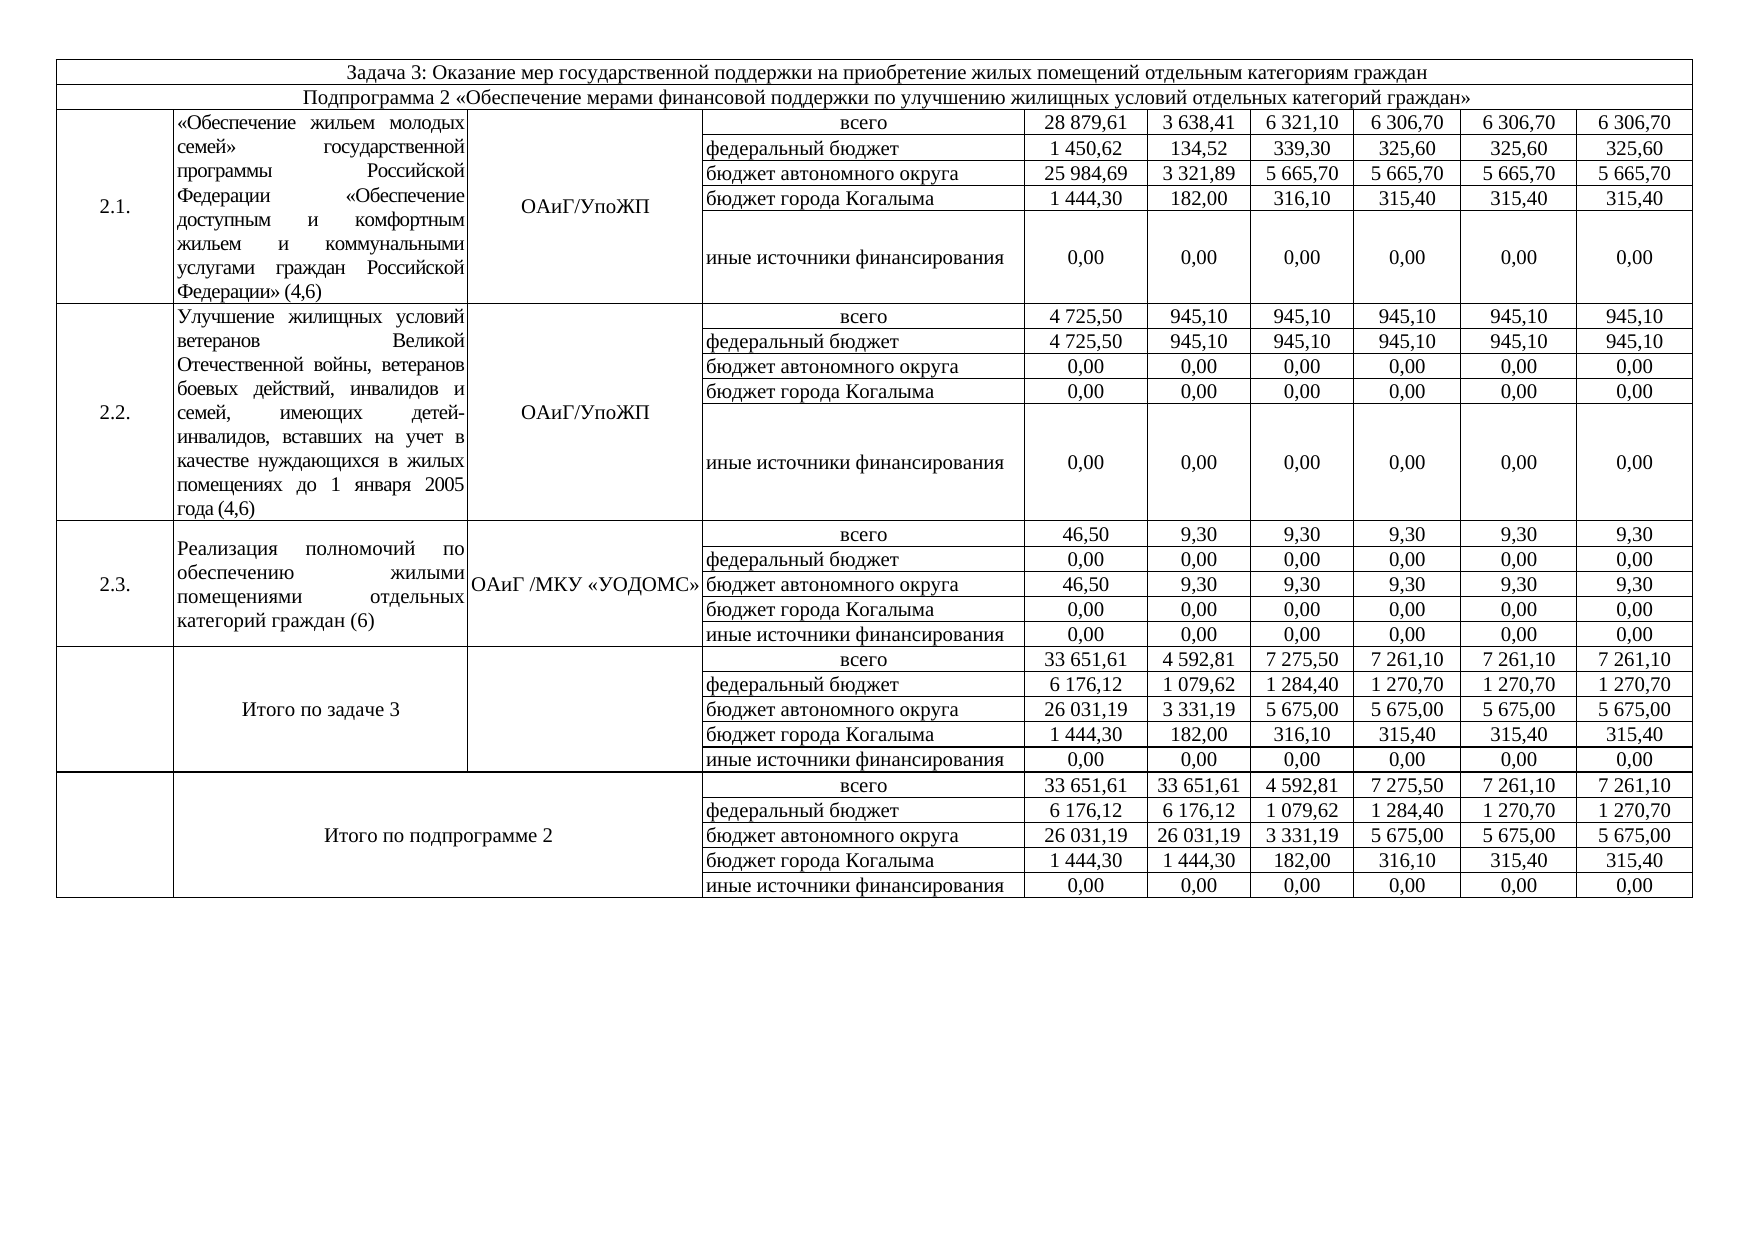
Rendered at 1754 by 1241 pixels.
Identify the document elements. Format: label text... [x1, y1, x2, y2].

table_cell 7 261,10 [1577, 773, 1692, 797]
table_cell 6 176,12 [1148, 798, 1250, 822]
table_cell 945,10 [1577, 329, 1692, 353]
table_cell 0,00 [1025, 404, 1147, 520]
table_cell 0,00 [1251, 873, 1353, 897]
table_cell 9,30 [1148, 521, 1250, 546]
table_cell федеральный бюджет [703, 798, 1024, 822]
table_cell всего [703, 773, 1024, 797]
table_cell 7 261,10 [1461, 647, 1576, 671]
table_cell 5 665,70 [1577, 161, 1692, 184]
table_cell 5 665,70 [1251, 161, 1353, 184]
table_cell 7 261,10 [1577, 647, 1692, 671]
table_cell 4 725,50 [1025, 304, 1147, 328]
table_cell иные источники финансирования [703, 873, 1024, 897]
table_cell 0,00 [1354, 873, 1460, 897]
table_cell [468, 647, 702, 771]
table_cell бюджет города Когалыма [703, 848, 1024, 872]
table_cell 945,10 [1251, 329, 1353, 353]
table_cell 0,00 [1354, 597, 1460, 621]
table_cell 0,00 [1251, 354, 1353, 378]
table_cell 316,10 [1251, 186, 1353, 210]
table_cell 315,40 [1577, 722, 1692, 746]
table_cell 315,40 [1461, 186, 1576, 210]
table_cell всего [703, 110, 1024, 134]
table_cell 945,10 [1148, 329, 1250, 353]
table_cell 0,00 [1354, 211, 1460, 303]
table_cell 7 275,50 [1354, 773, 1460, 797]
table_cell федеральный бюджет [703, 672, 1024, 696]
table_cell бюджет города Когалыма [703, 597, 1024, 621]
table_cell 182,00 [1148, 722, 1250, 746]
table_cell 325,60 [1354, 135, 1460, 159]
table_cell 0,00 [1354, 379, 1460, 403]
table_cell 315,40 [1577, 186, 1692, 210]
table_cell 6 176,12 [1025, 672, 1147, 696]
table_cell 316,10 [1354, 848, 1460, 872]
table_cell 1 444,30 [1025, 722, 1147, 746]
table_cell 6 306,70 [1577, 110, 1692, 134]
table_cell 9,30 [1251, 521, 1353, 546]
table_header Задача 3: Оказание мер государственной поддержки на приобретение жилых помещений отдельным категориям граждан [57, 60, 1692, 84]
table_cell 0,00 [1148, 873, 1250, 897]
table_cell 0,00 [1251, 211, 1353, 303]
table_cell 0,00 [1461, 547, 1576, 571]
table_cell 4 592,81 [1251, 773, 1353, 797]
table_cell бюджет автономного округа [703, 823, 1024, 847]
table_cell 9,30 [1251, 572, 1353, 596]
table_cell 25 984,69 [1025, 161, 1147, 184]
table_cell 0,00 [1148, 597, 1250, 621]
table_cell 1 079,62 [1148, 672, 1250, 696]
table_cell 9,30 [1577, 521, 1692, 546]
table_cell 0,00 [1025, 622, 1147, 646]
table_cell 5 675,00 [1577, 823, 1692, 847]
table_cell 3 331,19 [1251, 823, 1353, 847]
table_cell 0,00 [1251, 404, 1353, 520]
table_cell 5 675,00 [1461, 697, 1576, 721]
table_cell Реализация полномочий по обеспечению жилыми помещениями отдельных категорий граждан (6) [174, 521, 467, 646]
table_cell 134,52 [1148, 135, 1250, 159]
table_cell 0,00 [1461, 379, 1576, 403]
table_cell ОАиГ /МКУ «УОДОМС» [468, 521, 702, 646]
table_cell 1 079,62 [1251, 798, 1353, 822]
table_cell федеральный бюджет [703, 547, 1024, 571]
table_cell 0,00 [1577, 748, 1692, 771]
table_cell 28 879,61 [1025, 110, 1147, 134]
table_cell 33 651,61 [1148, 773, 1250, 797]
table_cell 315,40 [1577, 848, 1692, 872]
table_cell Подпрограмма 2 «Обеспечение мерами финансовой поддержки по улучшению жилищных условий отдельных категорий граждан» [57, 85, 1692, 109]
table_cell 1 270,70 [1354, 672, 1460, 696]
table_cell 0,00 [1148, 404, 1250, 520]
table_cell 945,10 [1577, 304, 1692, 328]
table_cell 0,00 [1148, 379, 1250, 403]
table_cell 0,00 [1148, 547, 1250, 571]
table_cell 0,00 [1025, 547, 1147, 571]
table_cell 945,10 [1461, 329, 1576, 353]
table_cell 1 450,62 [1025, 135, 1147, 159]
table_cell 0,00 [1354, 404, 1460, 520]
table_cell 182,00 [1148, 186, 1250, 210]
table_cell 1 444,30 [1148, 848, 1250, 872]
table_cell 9,30 [1577, 572, 1692, 596]
table_cell бюджет автономного округа [703, 161, 1024, 184]
table_cell 1 444,30 [1025, 848, 1147, 872]
table_cell 0,00 [1148, 211, 1250, 303]
table_cell 2.3. [57, 521, 173, 646]
table_cell 9,30 [1354, 521, 1460, 546]
table_cell ОАиГ/УпоЖП [468, 304, 702, 520]
table_cell ОАиГ/УпоЖП [468, 110, 702, 303]
table_cell 0,00 [1148, 354, 1250, 378]
table_cell 0,00 [1251, 379, 1353, 403]
table_cell 2.1. [57, 110, 173, 303]
table_cell 0,00 [1251, 547, 1353, 571]
table_cell 0,00 [1025, 354, 1147, 378]
table_cell иные источники финансирования [703, 748, 1024, 771]
table_cell 0,00 [1354, 622, 1460, 646]
table_cell 0,00 [1461, 404, 1576, 520]
table_cell 5 675,00 [1251, 697, 1353, 721]
table_cell 7 275,50 [1251, 647, 1353, 671]
table_cell 325,60 [1577, 135, 1692, 159]
table_cell 1 270,70 [1461, 672, 1576, 696]
table_cell федеральный бюджет [703, 329, 1024, 353]
table_cell 1 284,40 [1354, 798, 1460, 822]
table_cell 0,00 [1354, 748, 1460, 771]
table_cell [57, 647, 173, 771]
table_cell 0,00 [1577, 211, 1692, 303]
table_cell 325,60 [1461, 135, 1576, 159]
table_cell 5 675,00 [1461, 823, 1576, 847]
table_cell 945,10 [1354, 329, 1460, 353]
table_cell 5 675,00 [1354, 823, 1460, 847]
table_cell 945,10 [1148, 304, 1250, 328]
table_cell иные источники финансирования [703, 211, 1024, 303]
table_cell 6 306,70 [1461, 110, 1576, 134]
table_cell 5 665,70 [1461, 161, 1576, 184]
table_cell федеральный бюджет [703, 135, 1024, 159]
table_cell 945,10 [1461, 304, 1576, 328]
table_cell 0,00 [1577, 622, 1692, 646]
table_cell 1 270,70 [1577, 672, 1692, 696]
table_cell бюджет города Когалыма [703, 722, 1024, 746]
table_cell 0,00 [1025, 748, 1147, 771]
table_cell 0,00 [1251, 622, 1353, 646]
table_cell иные источники финансирования [703, 404, 1024, 520]
table_cell всего [703, 304, 1024, 328]
table_cell 26 031,19 [1148, 823, 1250, 847]
table_cell 316,10 [1251, 722, 1353, 746]
table_cell 33 651,61 [1025, 773, 1147, 797]
table_cell 9,30 [1461, 521, 1576, 546]
table_cell 0,00 [1025, 597, 1147, 621]
table_cell 46,50 [1025, 521, 1147, 546]
table_cell 33 651,61 [1025, 647, 1147, 671]
table_cell 0,00 [1148, 622, 1250, 646]
table_cell 6 176,12 [1025, 798, 1147, 822]
table_cell 0,00 [1461, 354, 1576, 378]
table_cell 5 665,70 [1354, 161, 1460, 184]
table_cell 0,00 [1461, 211, 1576, 303]
table_cell 0,00 [1354, 547, 1460, 571]
table_cell всего [703, 647, 1024, 671]
table_cell 0,00 [1025, 379, 1147, 403]
table_cell 339,30 [1251, 135, 1353, 159]
table_cell 0,00 [1577, 547, 1692, 571]
table_cell 0,00 [1461, 873, 1576, 897]
table_cell 9,30 [1148, 572, 1250, 596]
table_cell 2.2. [57, 304, 173, 520]
table_cell «Обеспечение жильем молодых семей» государственной программы Российской Федерации «Обеспечение доступным и комфортным жильем и коммунальными услугами граждан Российской Федерации» (4,6) [174, 110, 467, 303]
table_cell 0,00 [1577, 379, 1692, 403]
table_cell 182,00 [1251, 848, 1353, 872]
table_cell 315,40 [1354, 186, 1460, 210]
table_cell 945,10 [1251, 304, 1353, 328]
table_cell 0,00 [1025, 211, 1147, 303]
table_cell 0,00 [1461, 622, 1576, 646]
table_cell 5 675,00 [1354, 697, 1460, 721]
table_cell 9,30 [1461, 572, 1576, 596]
table_cell бюджет автономного округа [703, 572, 1024, 596]
table_cell 1 284,40 [1251, 672, 1353, 696]
table_cell бюджет города Когалыма [703, 379, 1024, 403]
table_cell 0,00 [1577, 354, 1692, 378]
table_cell 3 321,89 [1148, 161, 1250, 184]
table_cell [57, 773, 173, 897]
table_cell бюджет автономного округа [703, 354, 1024, 378]
table_cell 0,00 [1251, 597, 1353, 621]
table_cell 46,50 [1025, 572, 1147, 596]
table_cell всего [703, 521, 1024, 546]
table_cell 1 270,70 [1577, 798, 1692, 822]
table_cell 1 444,30 [1025, 186, 1147, 210]
table_cell 315,40 [1461, 848, 1576, 872]
table_cell 0,00 [1251, 748, 1353, 771]
table_cell 3 331,19 [1148, 697, 1250, 721]
table_cell 7 261,10 [1354, 647, 1460, 671]
table_cell 5 675,00 [1577, 697, 1692, 721]
table_cell 0,00 [1461, 748, 1576, 771]
table_cell 315,40 [1461, 722, 1576, 746]
table_cell 315,40 [1354, 722, 1460, 746]
table_cell бюджет города Когалыма [703, 186, 1024, 210]
table_cell Итого по подпрограмме 2 [174, 773, 702, 897]
table_cell Итого по задаче 3 [174, 647, 467, 771]
table_cell Улучшение жилищных условий ветеранов Великой Отечественной войны, ветеранов боевых действий, инвалидов и семей, имеющих детей-инвалидов, вставших на учет в качестве нуждающихся в жилых помещениях до 1 января 2005 года (4,6) [174, 304, 467, 520]
table_cell 6 321,10 [1251, 110, 1353, 134]
table_cell 0,00 [1025, 873, 1147, 897]
table_cell 0,00 [1148, 748, 1250, 771]
table_cell 7 261,10 [1461, 773, 1576, 797]
table_cell 6 306,70 [1354, 110, 1460, 134]
table_cell 26 031,19 [1025, 697, 1147, 721]
table_cell 945,10 [1354, 304, 1460, 328]
table_cell 4 725,50 [1025, 329, 1147, 353]
table_cell иные источники финансирования [703, 622, 1024, 646]
table_cell 0,00 [1577, 873, 1692, 897]
table_cell бюджет автономного округа [703, 697, 1024, 721]
table_cell 3 638,41 [1148, 110, 1250, 134]
table_cell 9,30 [1354, 572, 1460, 596]
table_cell 0,00 [1577, 404, 1692, 520]
table_cell 0,00 [1577, 597, 1692, 621]
table_cell 4 592,81 [1148, 647, 1250, 671]
table_cell 0,00 [1354, 354, 1460, 378]
table_cell 26 031,19 [1025, 823, 1147, 847]
table_cell 0,00 [1461, 597, 1576, 621]
table_cell 1 270,70 [1461, 798, 1576, 822]
